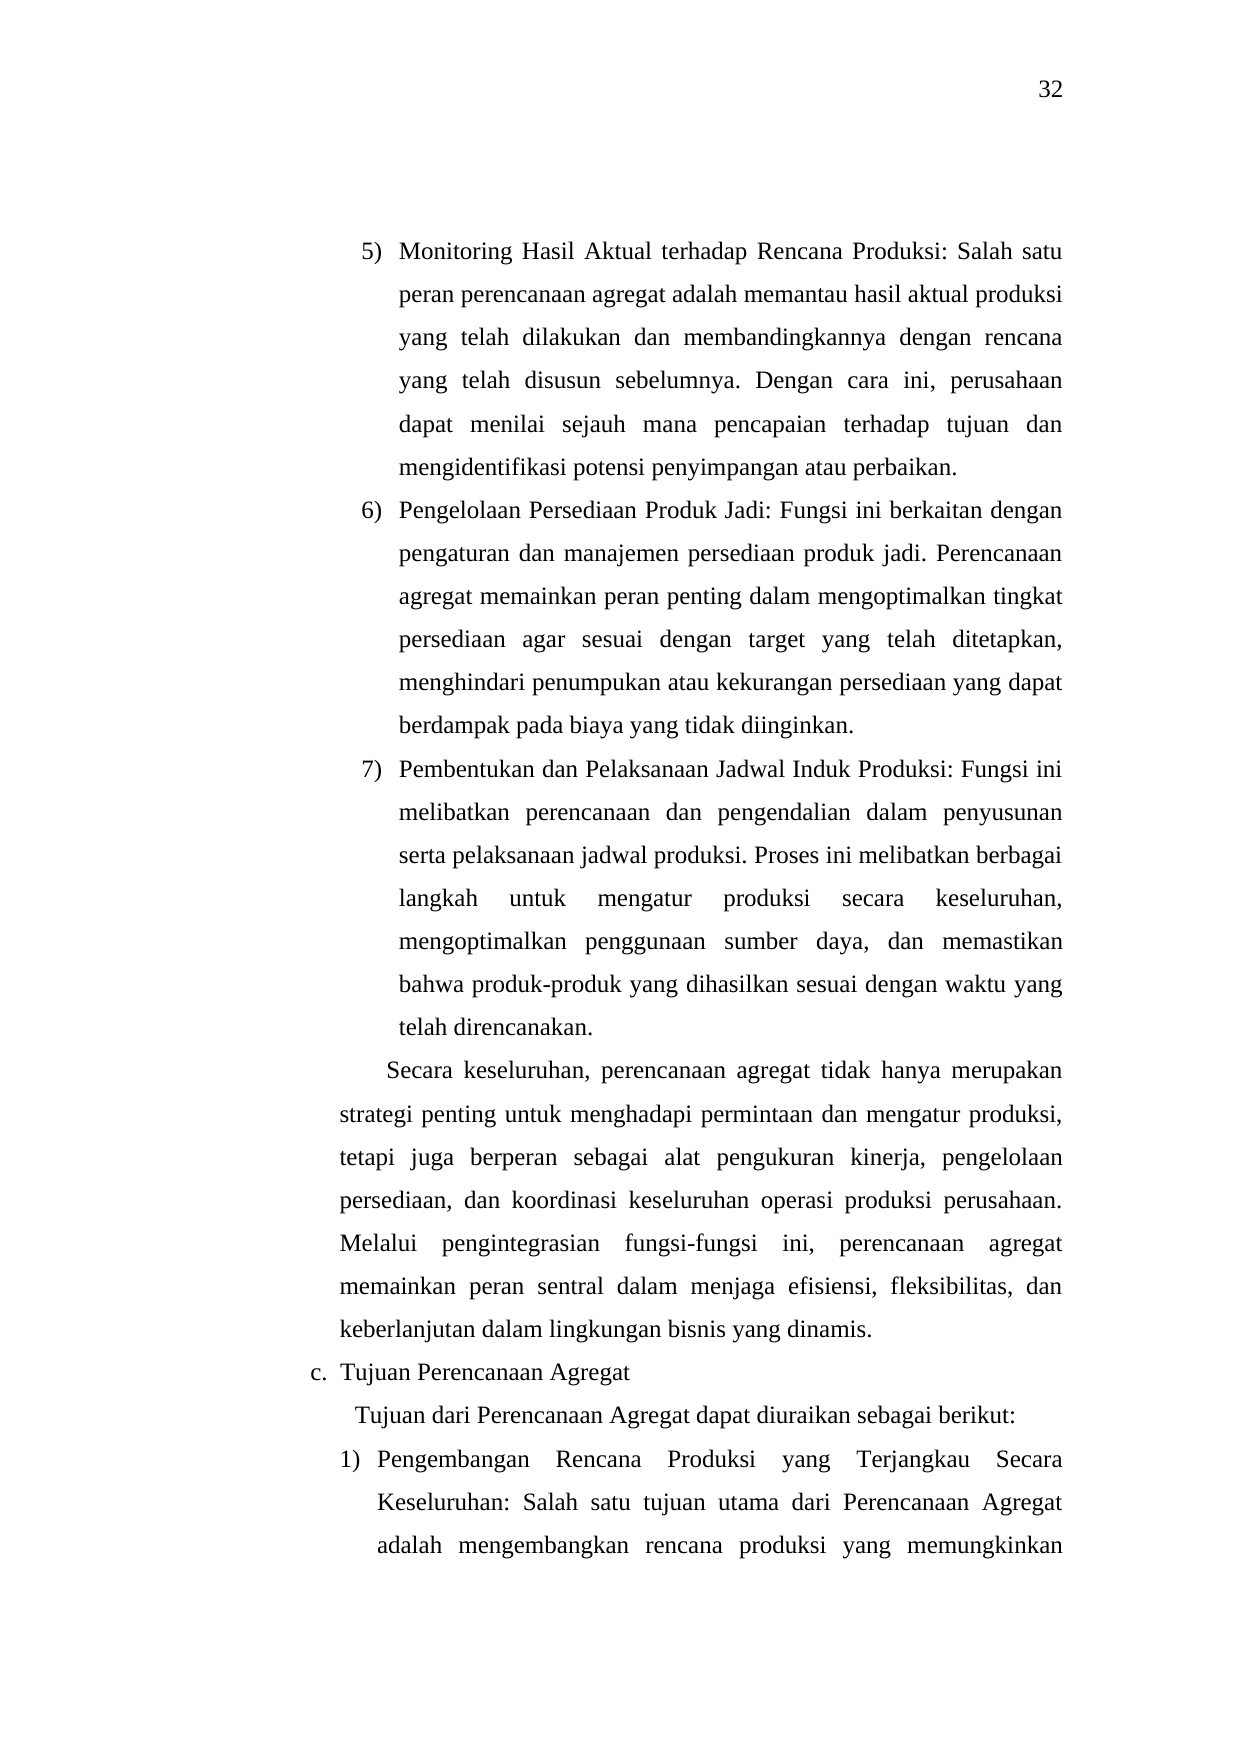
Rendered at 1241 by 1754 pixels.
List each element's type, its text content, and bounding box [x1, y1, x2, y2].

list Secara keseluruhan, perencanaan agregat tidak hanya merupakan strategi penting untuk menghadapi permintaan dan mengatur produksi, tetapi juga berperan sebagai alat pengukuran kinerja, pengelolaan persediaan, dan koordinasi keseluruhan operasi produksi perusahaan. Melalui pengintegrasian fungsi-fungsi ini, perencanaan agregat memainkan peran sentral dalam menjaga efisiensi, fleksibilitas, dan keberlanjutan dalam lingkungan bisnis yang dinamis. [339, 1056, 1063, 1343]
list Monitoring Hasil Aktual terhadap Rencana Produksi: Salah satu peran perencanaan agregat adalah memantau hasil aktual produksi yang telah dilakukan dan membandingkannya dengan rencana yang telah disusun sebelumnya. Dengan cara ini, perusahaan dapat menilai sejauh mana pencapaian terhadap tujuan dan mengidentifikasi potensi penyimpangan atau perbaikan. [361, 236, 1063, 481]
list Pengelolaan Persediaan Produk Jadi: Fungsi ini berkaitan dengan pengaturan dan manajemen persediaan produk jadi. Perencanaan agregat memainkan peran penting dalam mengoptimalkan tingkat persediaan agar sesuai dengan target yang telah ditetapkan, menghindari penumpukan atau kekurangan persediaan yang dapat berdampak pada biaya yang tidak diinginkan. [361, 495, 1063, 739]
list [339, 1444, 1063, 1559]
list Pembentukan dan Pelaksanaan Jadwal Induk Produksi: Fungsi ini melibatkan perencanaan dan pengendalian dalam penyusunan serta pelaksanaan jadwal produksi. Proses ini melibatkan berbagai langkah untuk mengatur produksi secara keseluruhan, mengoptimalkan penggunaan sumber daya, dan memastikan bahwa produk-produk yang dihasilkan sesuai dengan waktu yang telah direncanakan. [361, 754, 1063, 1041]
list Tujuan dari Perencanaan Agregat dapat diuraikan sebagai berikut: [354, 1401, 1063, 1429]
list Tujuan Perencanaan Agregat [310, 1357, 1063, 1386]
